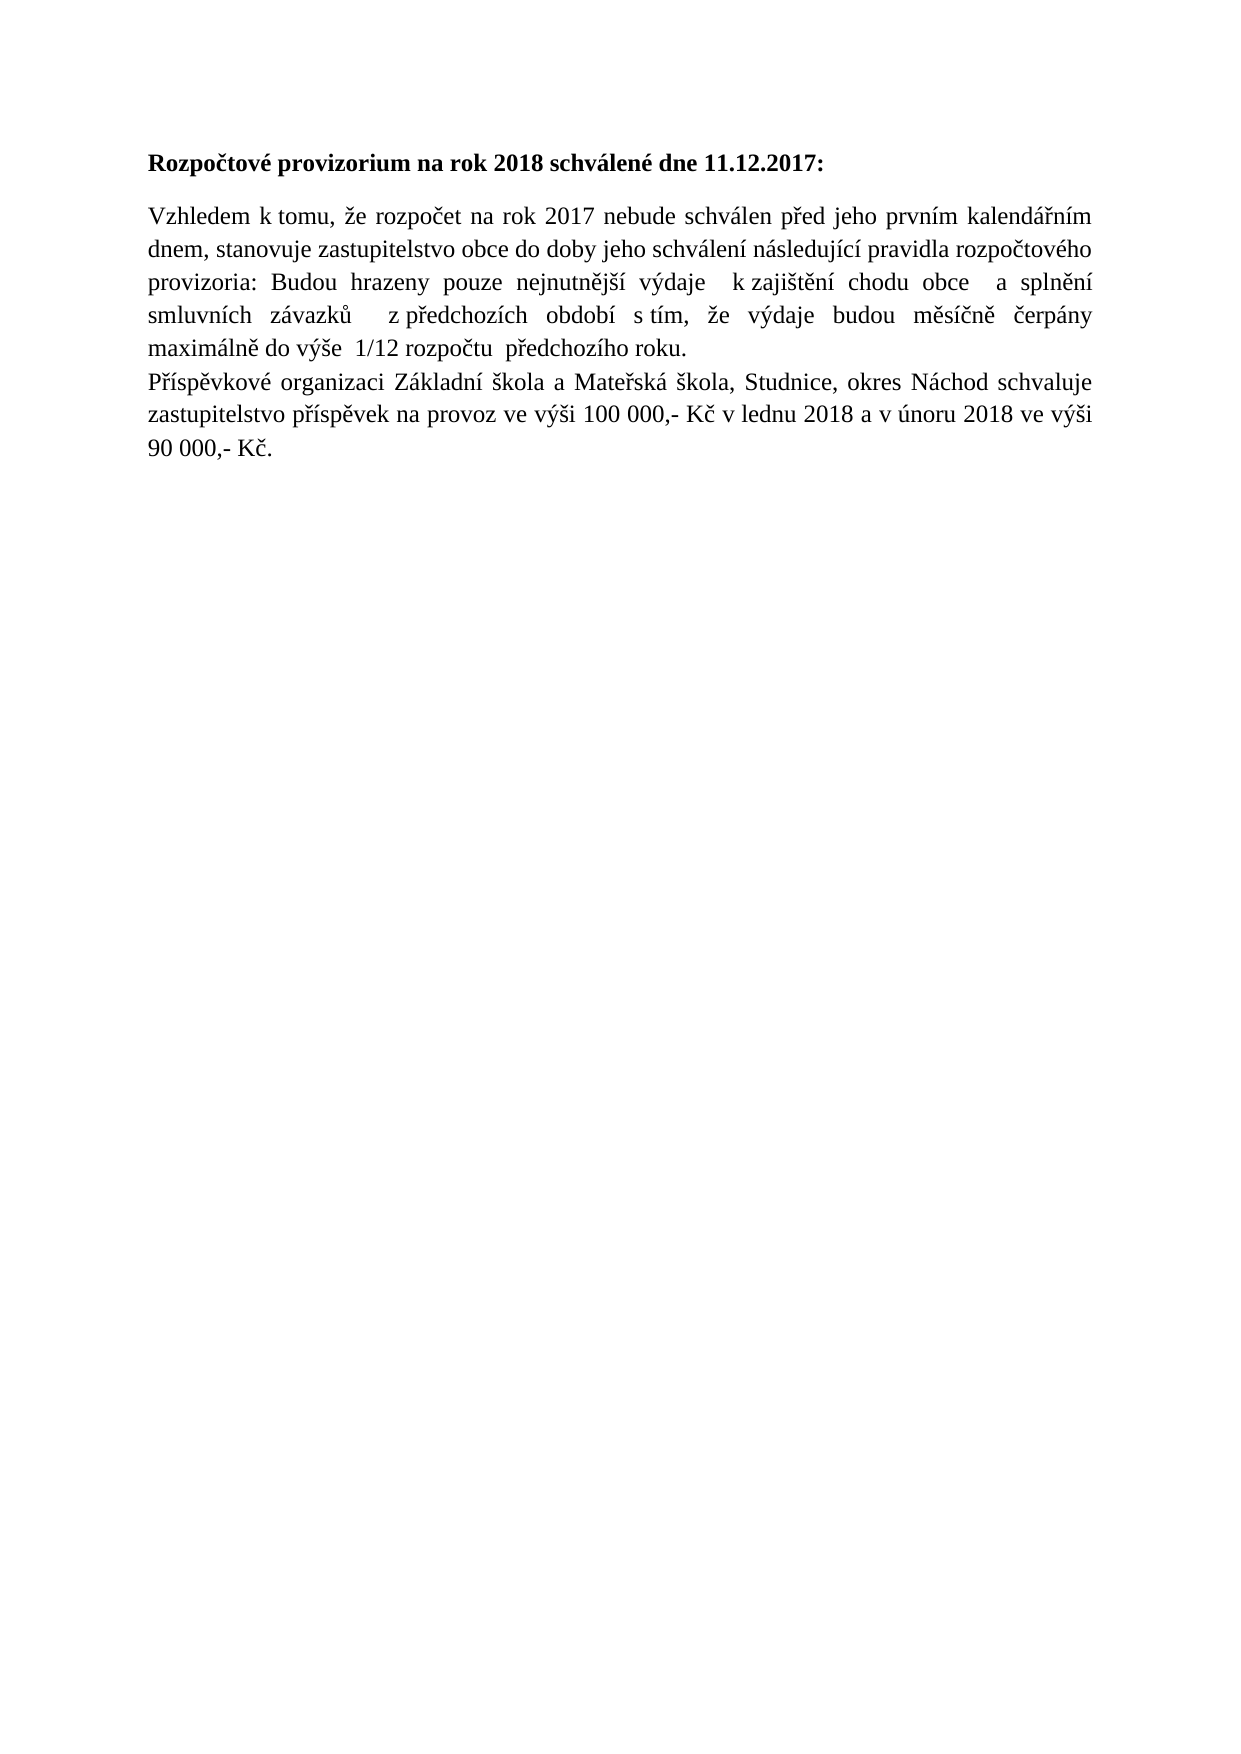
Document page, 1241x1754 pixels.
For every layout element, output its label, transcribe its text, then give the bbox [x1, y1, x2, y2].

text Vzhledem k tomu, že rozpočet na rok 2017 nebude schválen před jeho prvním kalendářním dnem, stanovuje zastupitelstvo obce do doby jeho schválení následující pravidla rozpočtového provizoria: Budou hrazeny pouze nejnutnější výdaje k zajištění chodu obce a splnění smluvních závazků z předchozích období s tím, že výdaje budou měsíčně čerpány maximálně do výše 1/12 rozpočtu předchozího roku. [148, 201, 1093, 362]
text Příspěvkové organizaci Základní škola a Mateřská škola, Studnice, okres Náchod schvaluje zastupitelstvo příspěvek na provoz ve výši 100 000,- Kč v lednu 2018 a v únoru 2018 ve výši 90 000,- Kč. [148, 367, 1093, 461]
text Rozpočtové provizorium na rok 2018 schválené dne 11.12.2017: [148, 148, 1093, 176]
